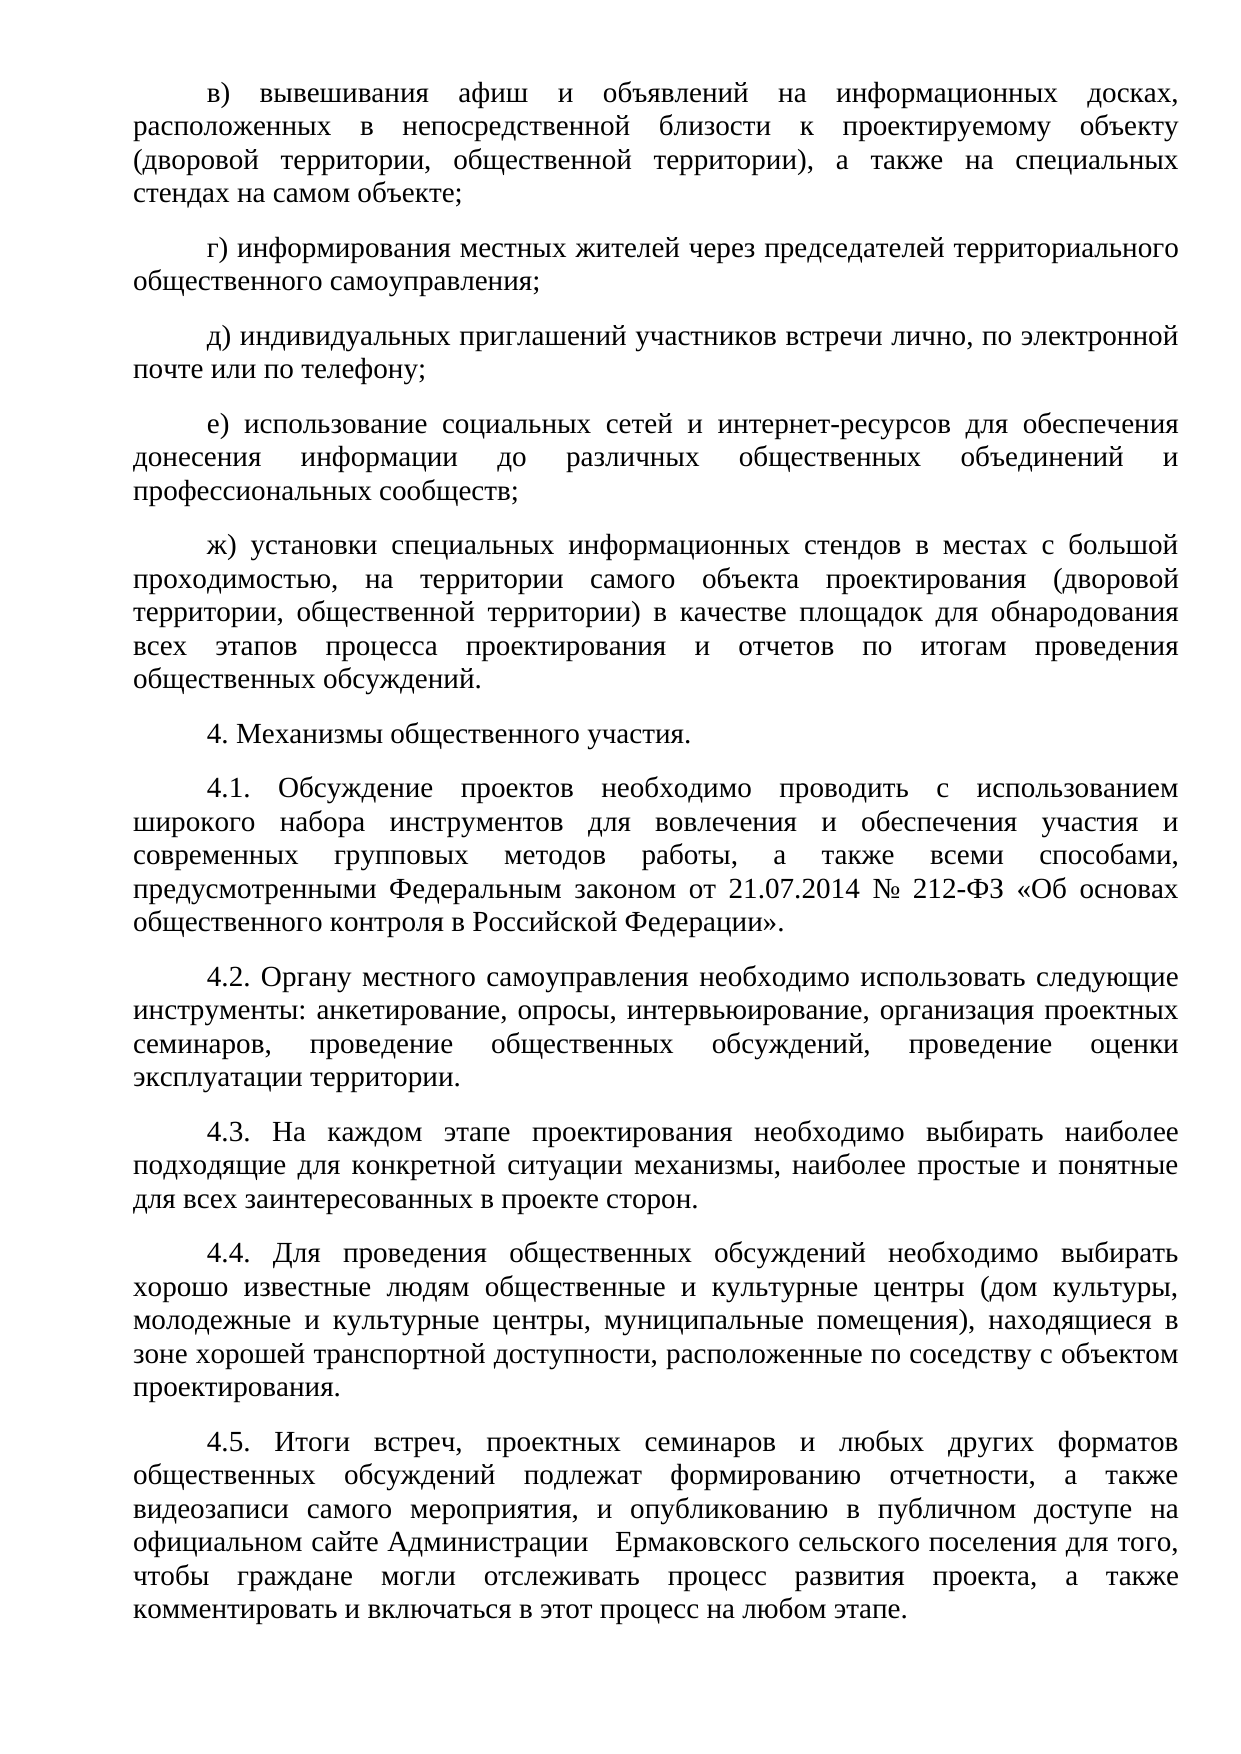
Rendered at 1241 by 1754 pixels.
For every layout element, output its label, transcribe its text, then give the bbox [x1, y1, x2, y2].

text 4.3. На каждом этапе проектирования необходимо выбирать наиболее подходящие для конкретной ситуации механизмы, наиболее простые и понятные для всех заинтересованных в проекте сторон. [133, 1114, 1179, 1214]
text е) использование социальных сетей и интернет-ресурсов для обеспечения донесения информации до различных общественных объединений и профессиональных сообществ; [133, 406, 1179, 506]
text 4.1. Обсуждение проектов необходимо проводить с использованием широкого набора инструментов для вовлечения и обеспечения участия и современных групповых методов работы, а также всеми способами, предусмотренными Федеральным законом от 21.07.2014 № 212-ФЗ «Об основах общественного контроля в Российской Федерации». [133, 770, 1179, 938]
text 4.2. Органу местного самоуправления необходимо использовать следующие инструменты: анкетирование, опросы, интервьюирование, организация проектных семинаров, проведение общественных обсуждений, проведение оценки эксплуатации территории. [133, 959, 1179, 1093]
text ж) установки специальных информационных стендов в местах с большой проходимостью, на территории самого объекта проектирования (дворовой территории, общественной территории) в качестве площадок для обнародования всех этапов процесса проектирования и отчетов по итогам проведения общественных обсуждений. [133, 527, 1179, 695]
text 4.5. Итоги встреч, проектных семинаров и любых других форматов общественных обсуждений подлежат формированию отчетности, а также видеозаписи самого мероприятия, и опубликованию в публичном доступе на официальном сайте Администрации Ермаковского сельского поселения для того, чтобы граждане могли отслеживать процесс развития проекта, а также комментировать и включаться в этот процесс на любом этапе. [133, 1424, 1179, 1625]
text в) вывешивания афиш и объявлений на информационных досках, расположенных в непосредственной близости к проектируемому объекту (дворовой территории, общественной территории), а также на специальных стендах на самом объекте; [133, 75, 1179, 209]
text г) информирования местных жителей через председателей территориального общественного самоуправления; [133, 230, 1179, 297]
text 4. Механизмы общественного участия. [133, 716, 1179, 749]
text 4.4. Для проведения общественных обсуждений необходимо выбирать хорошо известные людям общественные и культурные центры (дом культуры, молодежные и культурные центры, муниципальные помещения), находящиеся в зоне хорошей транспортной доступности, расположенные по соседству с объектом проектирования. [133, 1235, 1179, 1403]
text д) индивидуальных приглашений участников встречи лично, по электронной почте или по телефону; [133, 318, 1179, 385]
